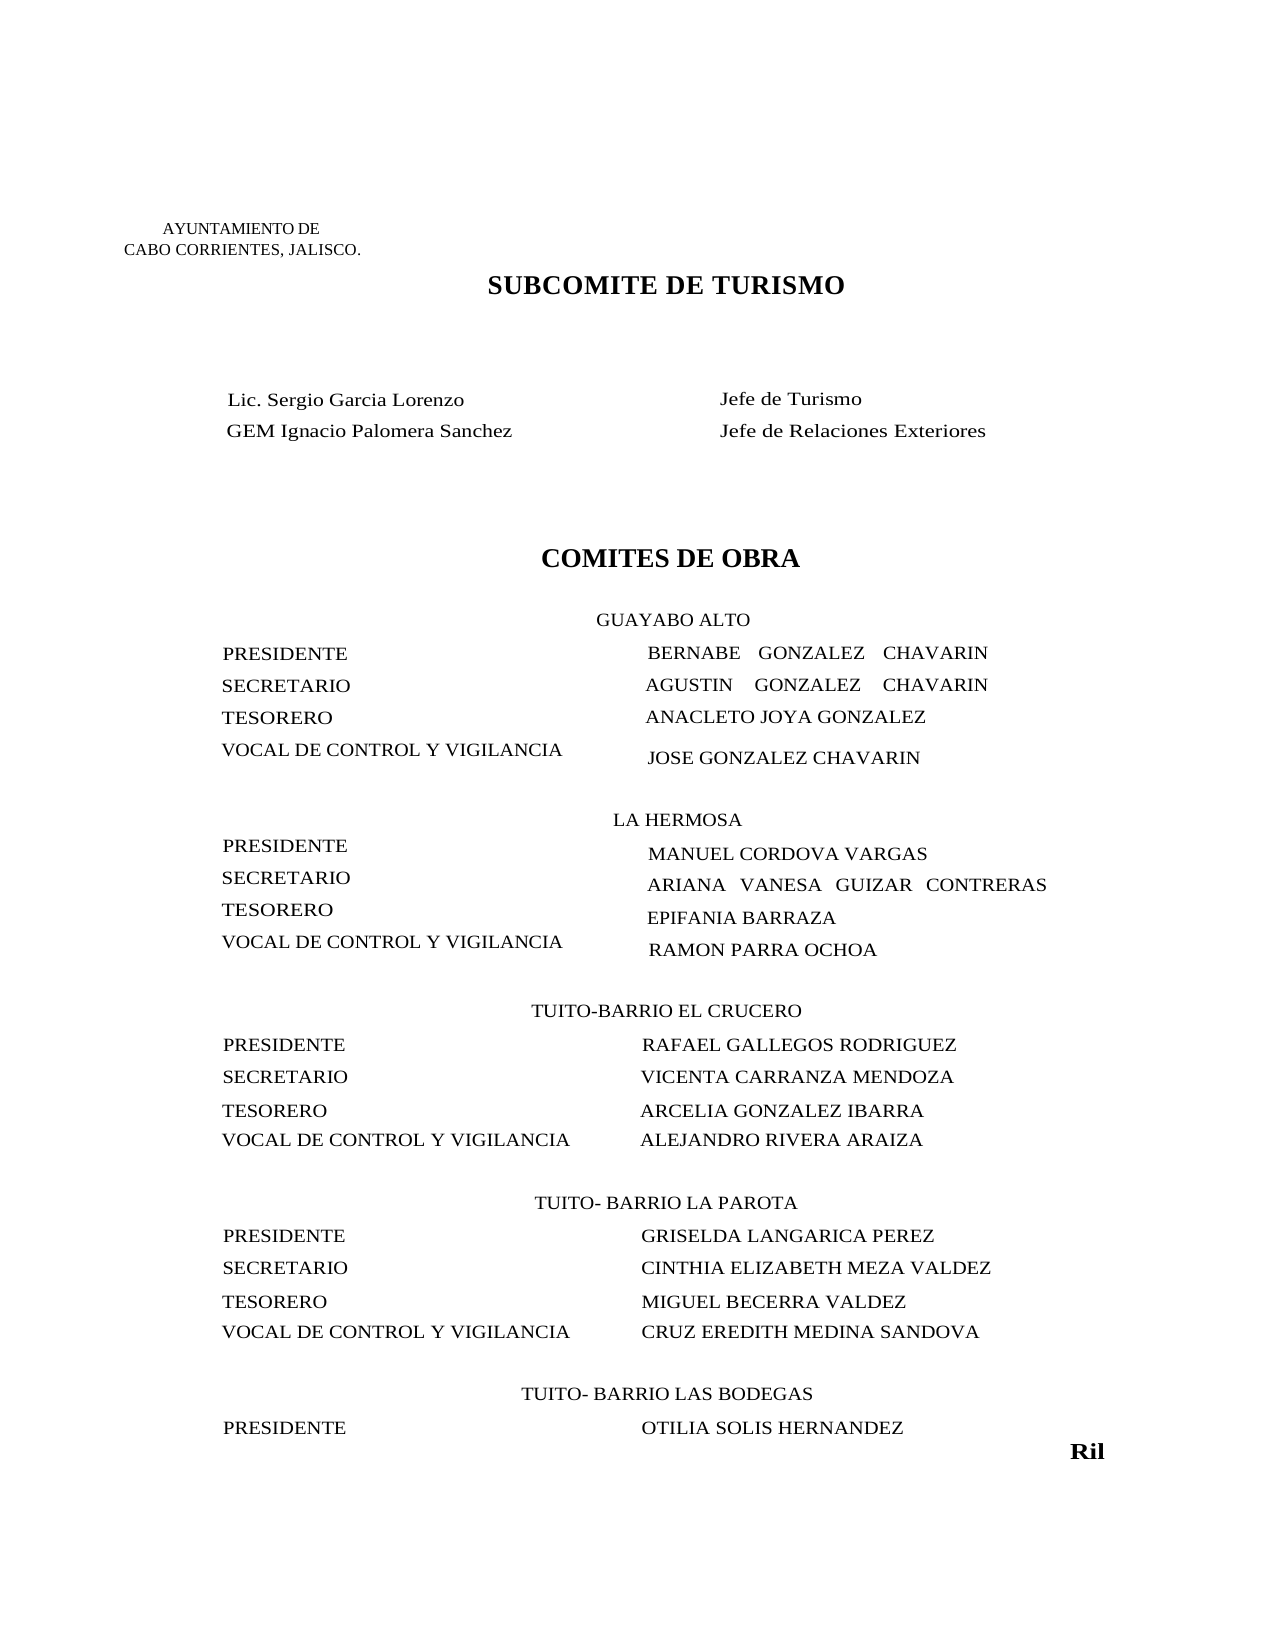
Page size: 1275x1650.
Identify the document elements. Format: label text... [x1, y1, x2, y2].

text Lic. Sergio Garcia Lorenzo GEM Ignacio Palomera Sanchez [226, 381, 536, 444]
text PRESIDENTE OTILIA SOLIS HERNANDEZ [223, 1417, 1127, 1438]
text Ril [1070, 1439, 1127, 1464]
text MANUEL CORDOVA VARGAS [648, 843, 1127, 864]
text VOCAL DE CONTROL Y VIGILANCIA [221, 739, 595, 760]
text JOSE GONZALEZ CHAVARIN [647, 747, 1127, 768]
text RAMON PARRA OCHOA [648, 939, 1127, 961]
text LA HERMOSA [613, 809, 1127, 831]
text CABO CORRIENTES, JALISCO. [124, 240, 1127, 259]
text TUITO- BARRIO LA PAROTA [534, 1192, 1127, 1213]
text ARIANA VANESA GUIZAR CONTRERAS EPIFANIA BARRAZA [647, 866, 1047, 931]
text TESORERO MIGUEL BECERRA VALDEZ [221, 1289, 1127, 1311]
text AYUNTAMIENTO DE [162, 219, 1127, 238]
text PRESIDENTE GRISELDA LANGARICA PEREZ [221, 1226, 1127, 1247]
text TUITO- BARRIO LAS BODEGAS [521, 1384, 1127, 1405]
text PRESIDENTE RAFAEL GALLEGOS RODRIGUEZ [221, 1034, 1127, 1056]
text Jefe de Relaciones Exteriores [720, 420, 1127, 441]
text BERNABE GONZALEZ CHAVARIN AGUSTIN GONZALEZ CHAVARIN ANACLETO JOYA GONZALEZ [645, 634, 988, 730]
text GUAYABO ALTO [596, 609, 1127, 631]
text VOCAL DE CONTROL Y VIGILANCIA CRUZ EREDITH MEDINA SANDOVA [221, 1322, 1127, 1343]
text TUITO-BARRIO EL CRUCERO [531, 1000, 1127, 1022]
text TESORERO ARCELIA GONZALEZ IBARRA [221, 1098, 1127, 1119]
text SECRETARIO CINTHIA ELIZABETH MEZA VALDEZ [221, 1257, 1127, 1279]
text VOCAL DE CONTROL Y VIGILANCIA [221, 931, 595, 952]
text SUBCOMITE DE TURISMO [487, 269, 1127, 301]
text COMITES DE OBRA [541, 543, 1127, 574]
text Jefe de Turismo [720, 388, 1127, 409]
text SECRETARIO VICENTA CARRANZA MENDOZA [221, 1066, 1127, 1088]
text PRESIDENTE SECRETARIO TESORERO [221, 635, 378, 731]
text VOCAL DE CONTROL Y VIGILANCIA ALEJANDRO RIVERA ARAIZA [221, 1129, 1127, 1151]
text PRESIDENTE SECRETARIO TESORERO [221, 827, 366, 923]
